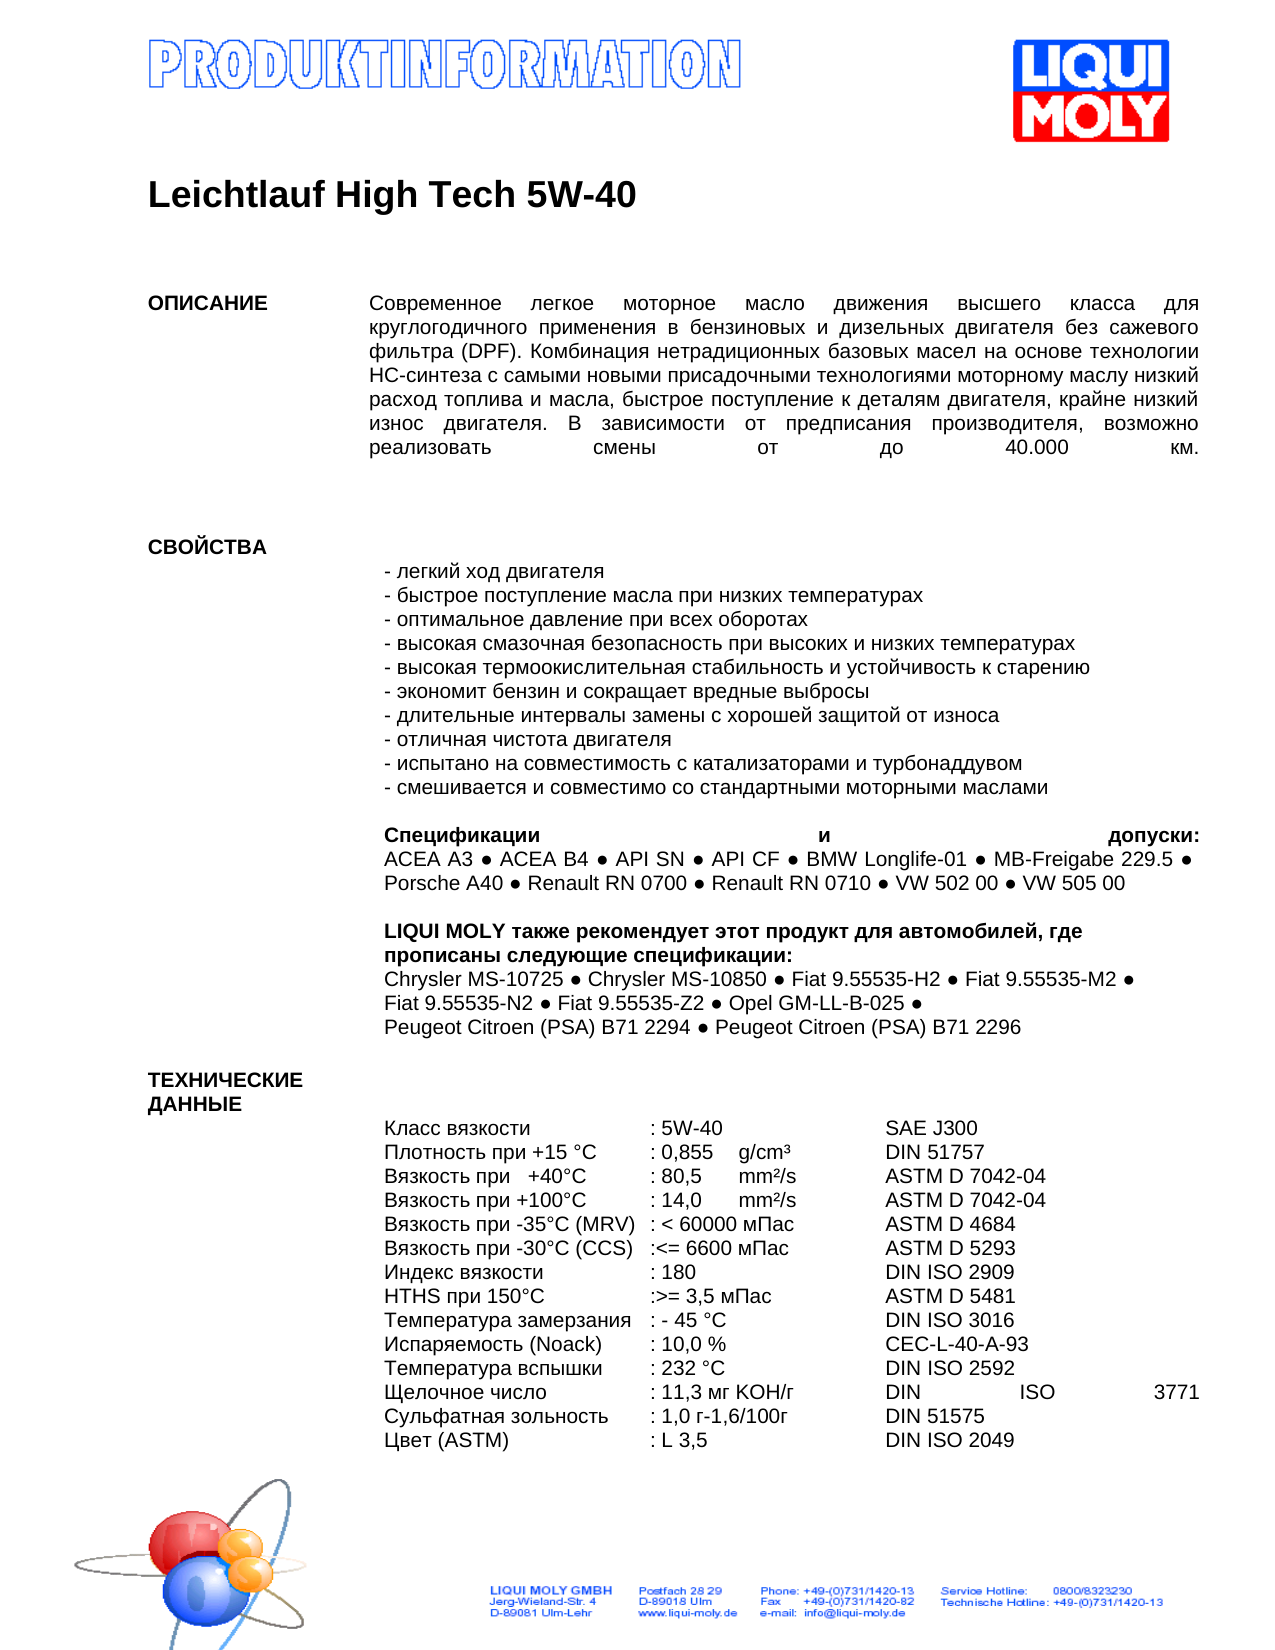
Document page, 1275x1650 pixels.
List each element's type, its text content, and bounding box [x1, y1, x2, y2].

text Щелочное число : 11,3 мг KOH/г DIN ISO 3771 Сульфатная зольность : 1,0 г-1,6/100г DIN 51575 [148, 1379, 1200, 1427]
text ТЕХНИЧЕСКИЕ [148, 1068, 1200, 1092]
text Температура замерзания : - 45 °C DIN ISO 3016 [148, 1308, 1200, 1332]
text - оптимальное давление при всех оборотах [148, 607, 1200, 631]
text Цвет (ASTM) : L 3,5 DIN ISO 2049 [148, 1427, 1200, 1451]
text - высокая термоокислительная стабильность и устойчивость к старению [148, 655, 1200, 679]
text ДАННЫЕ [148, 1092, 1200, 1116]
text - длительные интервалы замены с хорошей защитой от износа [148, 703, 1200, 727]
text Вязкость при -30°C (CCS) :<= 6600 мПас ASTM D 5293 [148, 1236, 1200, 1260]
text СВОЙСТВА [148, 535, 1200, 559]
text - отличная чистота двигателя [148, 727, 1200, 751]
text Peugeot Citroen (PSA) B71 2294 ● Peugeot Citroen (PSA) B71 2296 [148, 1015, 1200, 1068]
text ОПИСАНИЕ Современное легкое моторное масло движения высшего класса для круглогодичного применения в бензиновых и дизельных двигателя без сажевого фильтра (DPF). Комбинация нетрадиционных базовых масел на основе технологии НС-синтеза с самыми новыми присадочными технологиями моторному маслу низкий расход топлива и масла, быстрое поступление к деталям двигателя, крайне низкий износ двигателя. В зависимости от предписания производителя, возможно реализовать смены от до 40.000 км. [148, 291, 1200, 487]
picture [72, 1478, 1173, 1650]
text - быстрое поступление масла при низких температурах [148, 583, 1200, 607]
text Класс вязкости : 5W-40 SAE J300 [148, 1116, 1200, 1140]
text - легкий ход двигателя [148, 559, 1200, 583]
text LIQUI MOLY также рекомендует этот продукт для автомобилей, где прописаны следующие спецификации: [148, 919, 1200, 967]
text - испытано на совместимость с катализаторами и турбонаддувом [148, 751, 1200, 775]
picture [126, 20, 1190, 162]
text Вязкость при +100°C : 14,0 mm²/s ASTM D 7042-04 [148, 1188, 1200, 1212]
text Вязкость при -35°C (MRV) : < 60000 мПас ASTM D 4684 [148, 1212, 1200, 1236]
text Испаряемость (Noack) : 10,0 % CEC-L-40-A-93 [148, 1332, 1200, 1356]
text Chrysler MS-10725 ● Chrysler MS-10850 ● Fiat 9.55535-H2 ● Fiat 9.55535-M2 ● [148, 967, 1200, 991]
text - высокая смазочная безопасность при высоких и низких температурах [148, 631, 1200, 655]
text Температура вспышки : 232 °C DIN ISO 2592 [148, 1356, 1200, 1379]
text Fiat 9.55535-N2 ● Fiat 9.55535-Z2 ● Opel GM-LL-B-025 ● [148, 991, 1200, 1015]
text Плотность при + : 0,855 g/cm³ DIN 51757 [148, 1140, 1200, 1164]
text - экономит бензин и сокращает вредные выбросы [148, 679, 1200, 703]
text Индекс вязкости : 180 DIN ISO 2909 [148, 1260, 1200, 1284]
text HTHS при 150°C :>= 3,5 мПас ASTM D 5481 [148, 1284, 1200, 1308]
text Спецификации и допуски: ACEA A3 ● ACEA B4 ● API SN ● API CF ● BMW Longlife-01 ● MB-Freigabe 229.5 ● Porsche A40 ● Renault RN 0700 ● Renault RN 0710 ● VW 502 00 ● VW 505 00 [148, 823, 1200, 895]
text - смешивается и совместимо со стандартными моторными маслами [148, 775, 1200, 799]
text Вязкость при + : 80,5 mm²/s ASTM D 7042-04 [148, 1164, 1200, 1188]
